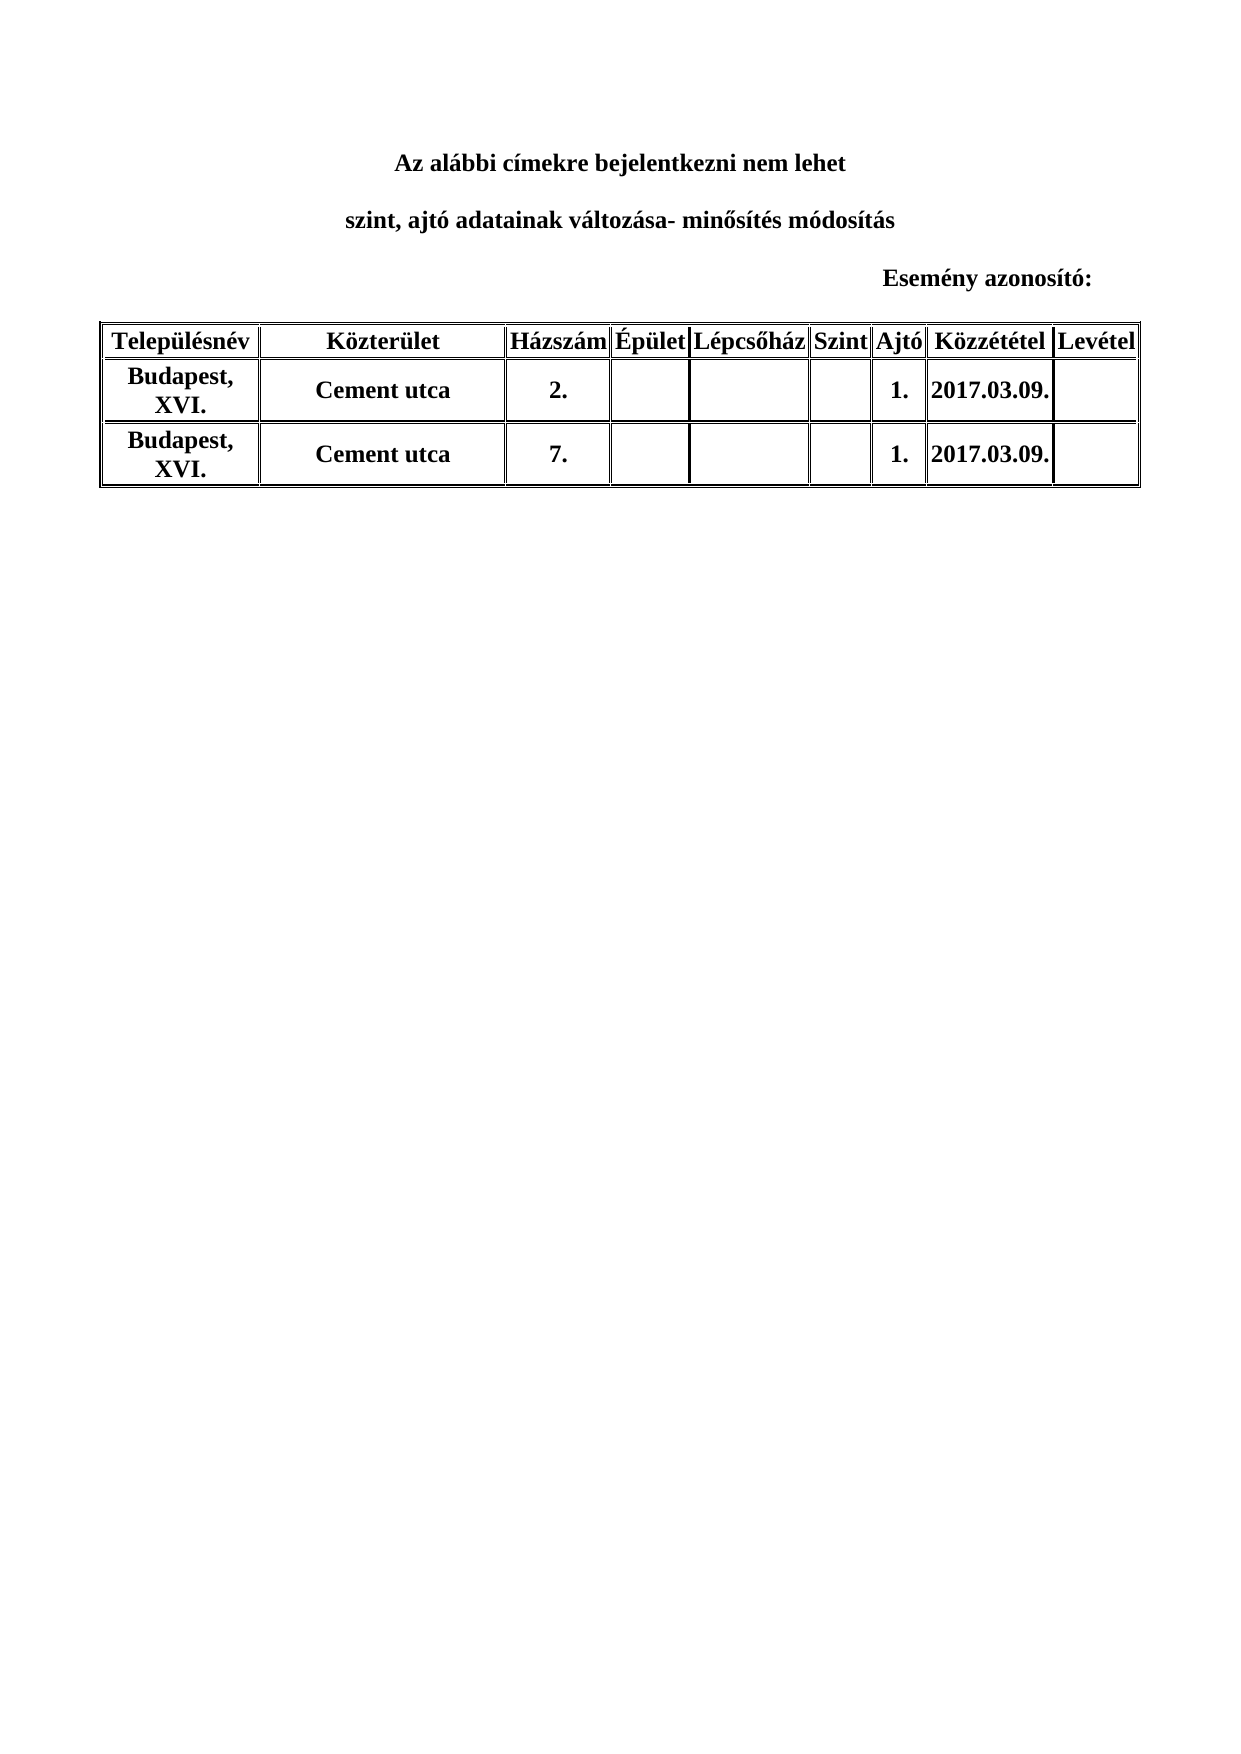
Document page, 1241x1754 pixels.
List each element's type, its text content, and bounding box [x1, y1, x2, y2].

table_header Szint [810, 325, 872, 356]
table_header Levétel [1053, 325, 1138, 356]
table_cell Budapest, XVI. [103, 420, 260, 484]
table_cell 2017.03.09. [928, 360, 1052, 420]
table_cell 2. [507, 360, 609, 420]
table_header Településnév [103, 325, 260, 356]
text szint, ajtó adatainak változása- minősítés módosítás [148, 206, 1093, 234]
table_cell Budapest, XVI. [103, 356, 258, 420]
table_cell [1055, 356, 1138, 420]
table_cell [810, 424, 872, 484]
table_header Lépcsőház [689, 325, 809, 356]
text Az alábbi címekre bejelentkezni nem lehet [148, 148, 1093, 176]
table_cell [811, 360, 870, 420]
table_cell [612, 360, 688, 420]
table_cell 1. [873, 360, 925, 420]
table_header Ajtó [872, 325, 927, 356]
table_cell 7. [506, 424, 611, 484]
table_cell [689, 424, 809, 484]
table_cell Cement utca [260, 424, 506, 484]
table_header Közzététel [927, 323, 1053, 356]
table_cell [691, 360, 808, 420]
table_cell Cement utca [261, 360, 504, 420]
table_cell 1. [872, 424, 927, 484]
table_cell [1053, 420, 1138, 484]
table_header Épület [611, 325, 689, 356]
table_cell [611, 424, 689, 484]
text Esemény azonosító: [148, 263, 1093, 292]
table_cell 2017.03.09. [927, 424, 1053, 484]
table_header Házszám [506, 325, 611, 356]
table_header Közterület [260, 325, 506, 356]
